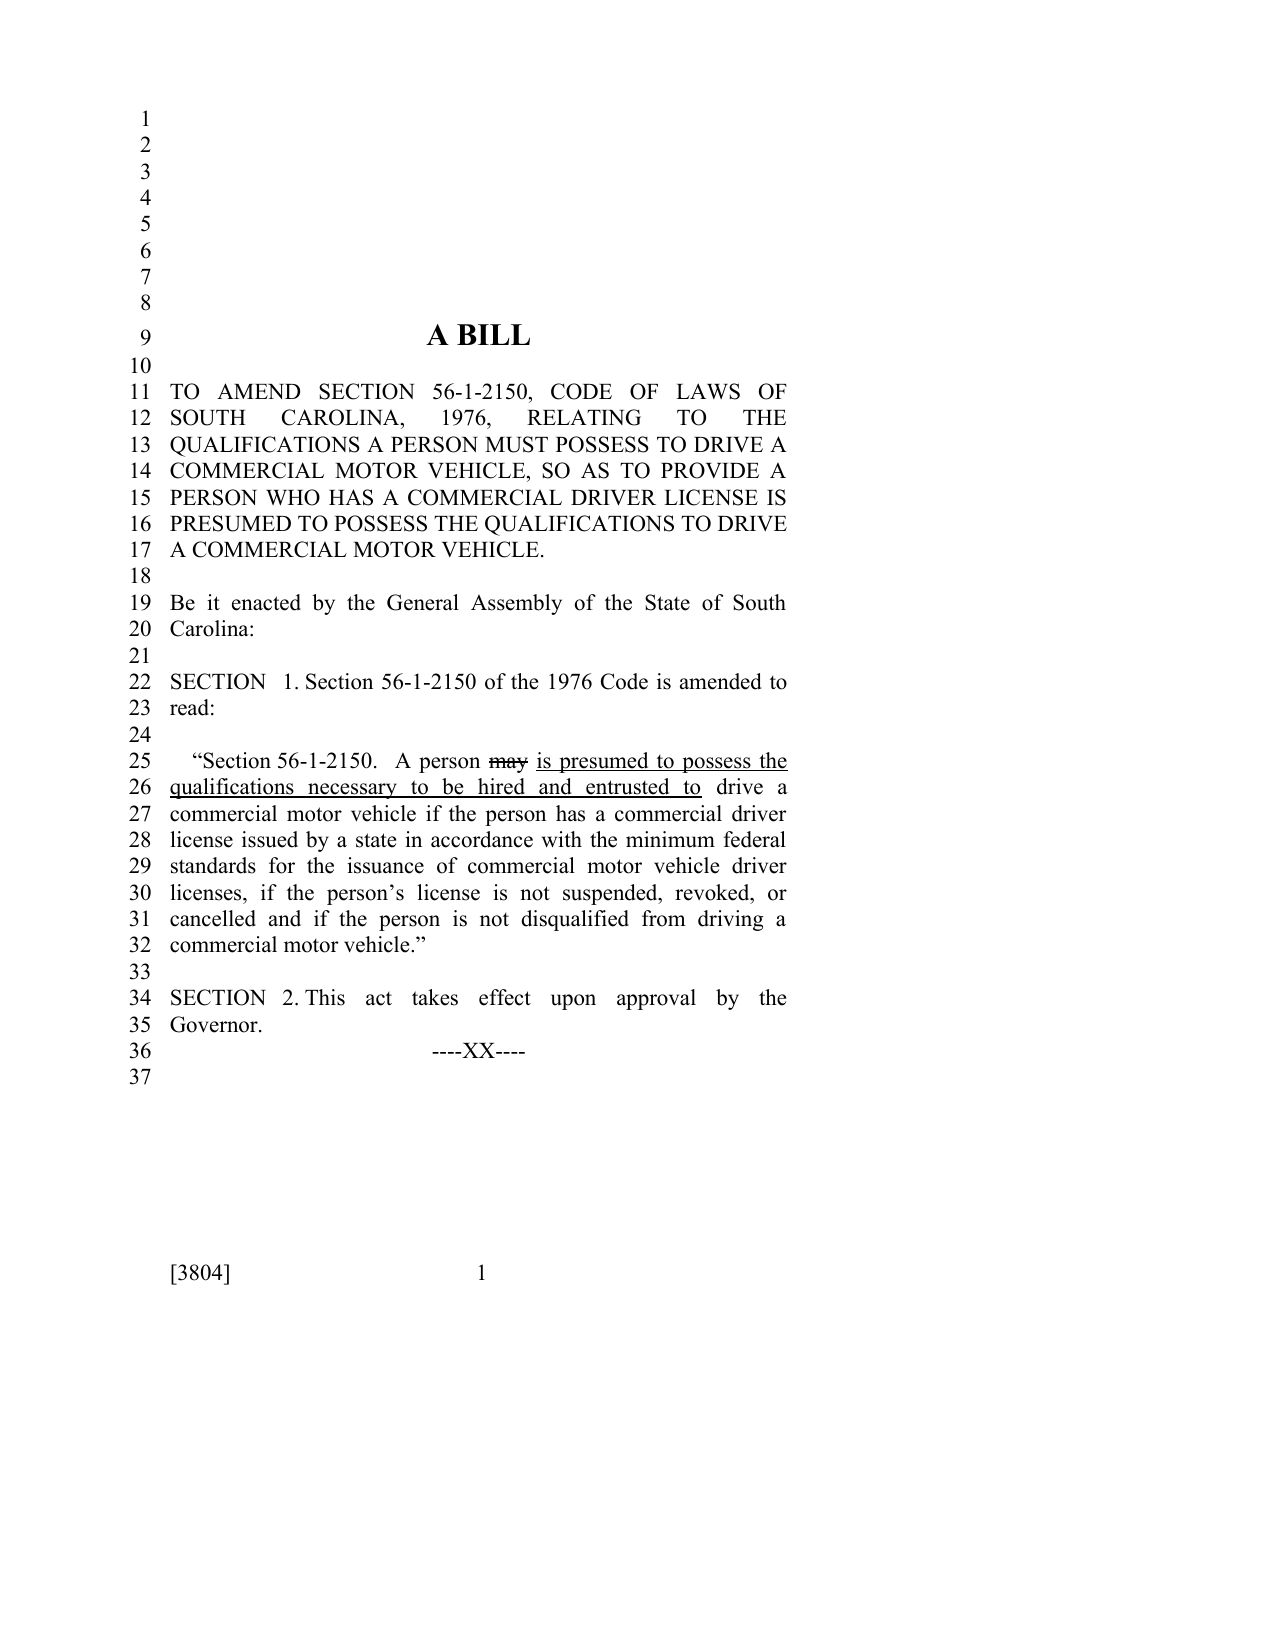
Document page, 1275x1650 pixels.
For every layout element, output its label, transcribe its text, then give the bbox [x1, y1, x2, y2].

text “Section 56-1-2150. A person may is presumed to possess the qualifications necessary to be hired and entrusted to drive a commercial motor vehicle if the person has a commercial driver license issued by a state in accordance with the minimum federal standards for the issuance of commercial motor vehicle driver licenses, if the person’s license is not suspended, revoked, or cancelled and if the person is not disqualified from driving a commercial motor vehicle.” [169, 747, 787, 958]
text A BILL [169, 316, 787, 352]
text Be it enacted by the General Assembly of the State of South Carolina: [169, 589, 787, 642]
text ----XX---- [169, 1037, 787, 1063]
text SECTION 2. This act takes effect upon approval by the Governor. [169, 984, 787, 1037]
text TO AMEND SECTION 56-1-2150, CODE OF LAWS OF SOUTH CAROLINA, 1976, RELATING TO THE QUALIFICATIONS A PERSON MUST POSSESS TO DRIVE A COMMERCIAL MOTOR VEHICLE, SO AS TO PROVIDE A PERSON WHO HAS A COMMERCIAL DRIVER LICENSE IS PRESUMED TO POSSESS THE QUALIFICATIONS TO DRIVE A COMMERCIAL MOTOR VEHICLE. [169, 378, 787, 563]
text SECTION 1. Section 56-1-2150 of the 1976 Code is amended to read: [169, 668, 787, 721]
